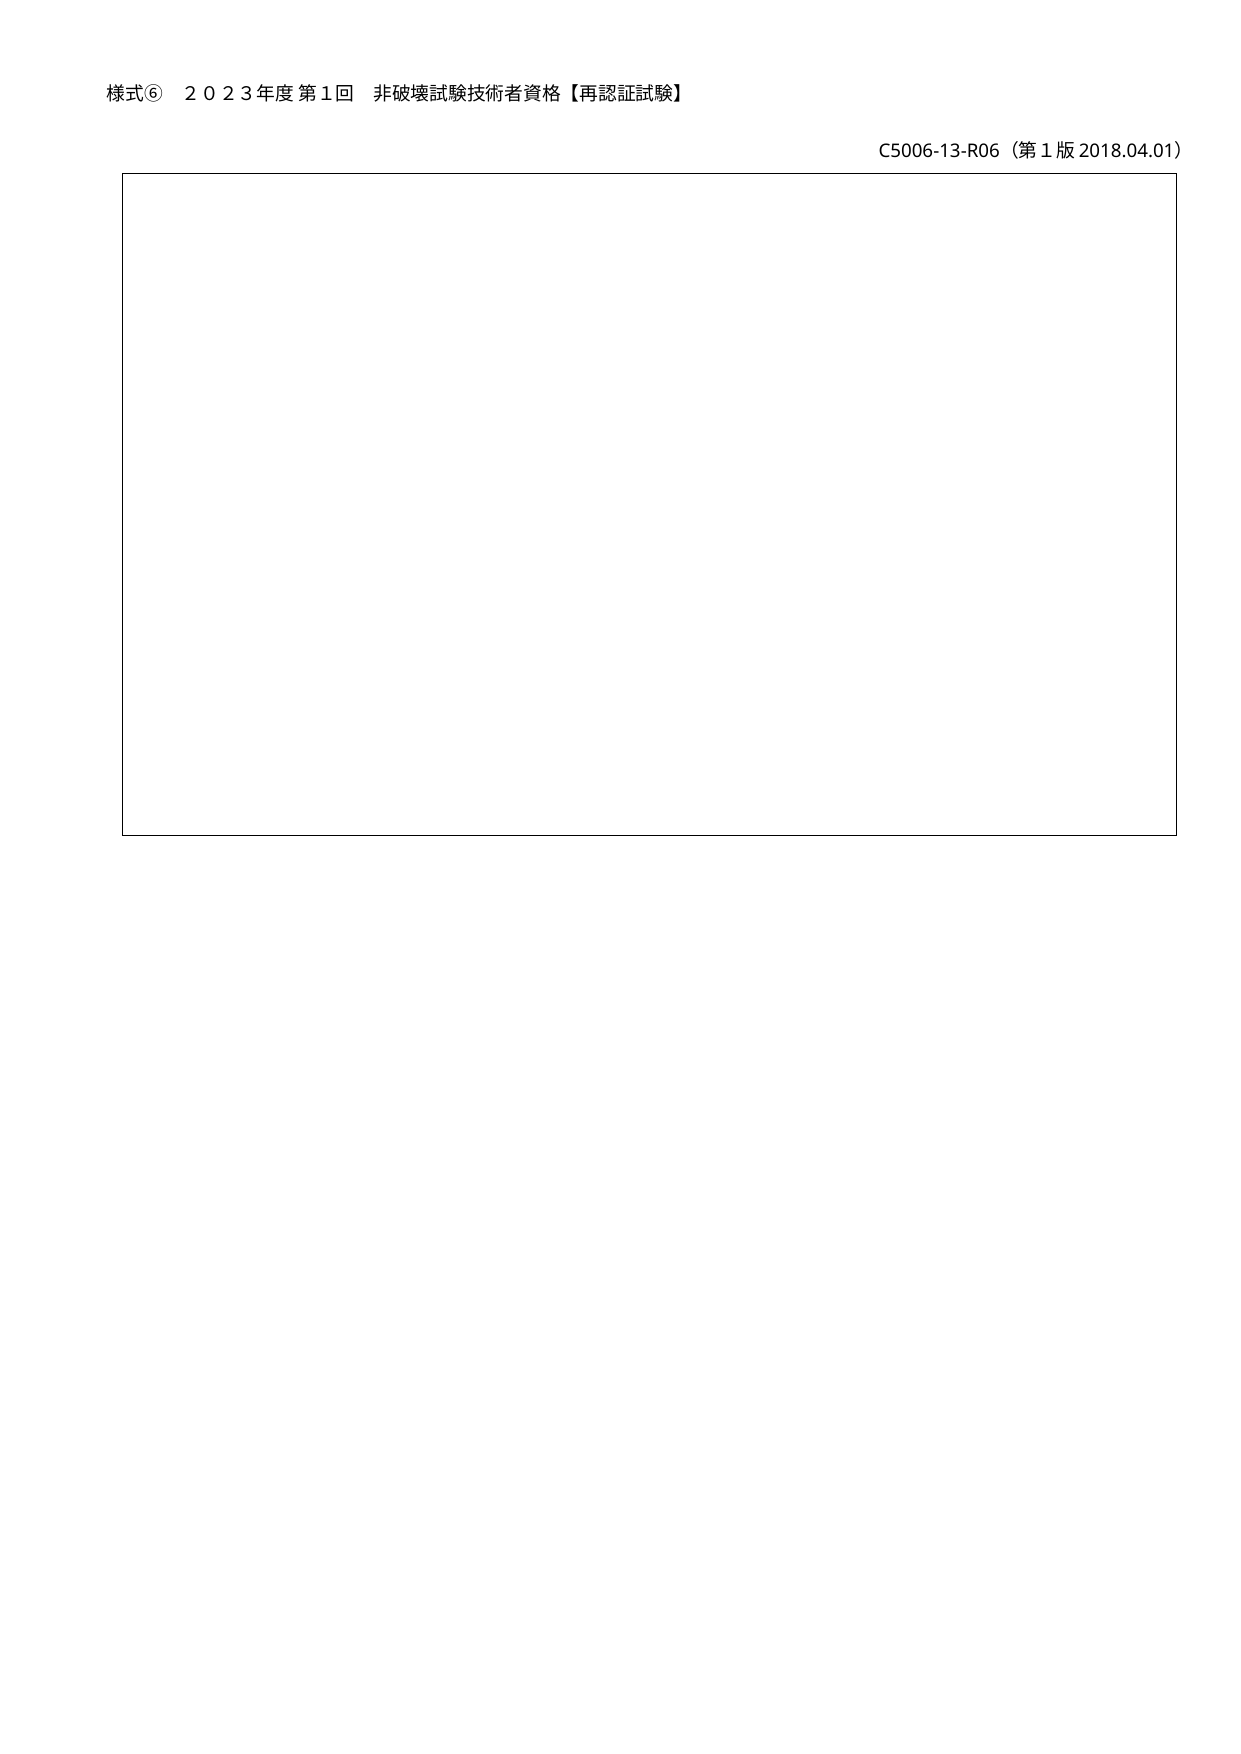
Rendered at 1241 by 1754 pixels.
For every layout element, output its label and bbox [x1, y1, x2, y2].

table_header [123, 174, 1176, 835]
